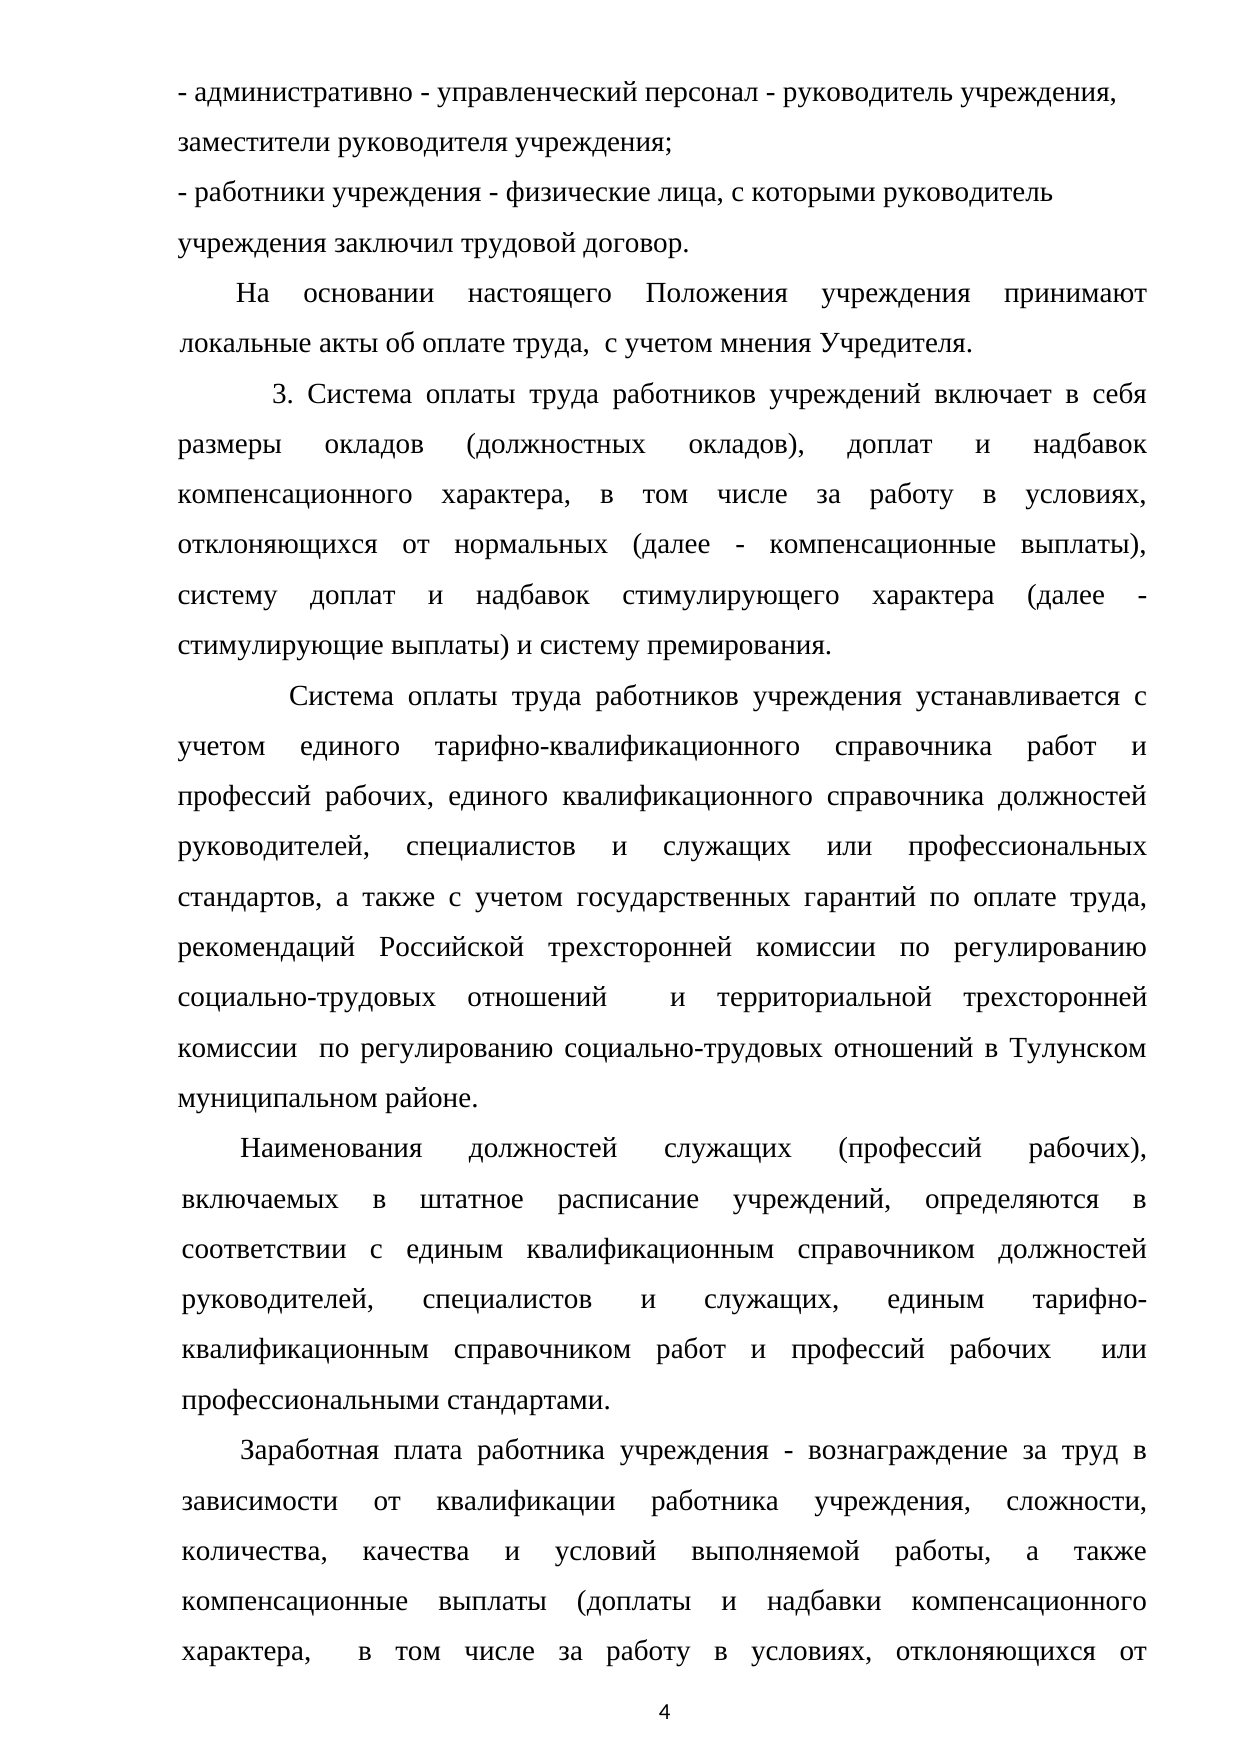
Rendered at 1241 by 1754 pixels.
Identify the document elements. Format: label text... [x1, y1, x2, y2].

text - работники учреждения - физические лица, с которыми руководитель учреждения заключил трудовой договор. [177, 174, 1148, 258]
text Система оплаты труда работников учреждения устанавливается с учетом единого тарифно-квалификационного справочника работ и профессий рабочих, единого квалификационного справочника должностей руководителей, специалистов и служащих или профессиональных стандартов, а также с учетом государственных гарантий по оплате труда, рекомендаций Российской трехсторонней комиссии по регулированию социально-трудовых отношений и территориальной трехсторонней комиссии по регулированию социально-трудовых отношений в Тулунском муниципальном районе. [177, 678, 1148, 1114]
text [181, 1432, 1148, 1667]
text На основании настоящего Положения учреждения принимают локальные акты об оплате труда, с учетом мнения Учредителя. [179, 275, 1148, 359]
text - административно - управленческий персонал - руководитель учреждения, заместители руководителя учреждения; [177, 74, 1148, 158]
text Наименования должностей служащих (профессий рабочих), включаемых в штатное расписание учреждений, определяются в соответствии с единым квалификационным справочником должностей руководителей, специалистов и служащих, единым тарифно-квалификационным справочником работ и профессий рабочих или профессиональными стандартами. [181, 1130, 1148, 1416]
text 3. Система оплаты труда работников учреждений включает в себя размеры окладов (должностных окладов), доплат и надбавок компенсационного характера, в том числе за работу в условиях, отклоняющихся от нормальных (далее - компенсационные выплаты), систему доплат и надбавок стимулирующего характера (далее - стимулирующие выплаты) и систему премирования. [177, 376, 1148, 661]
